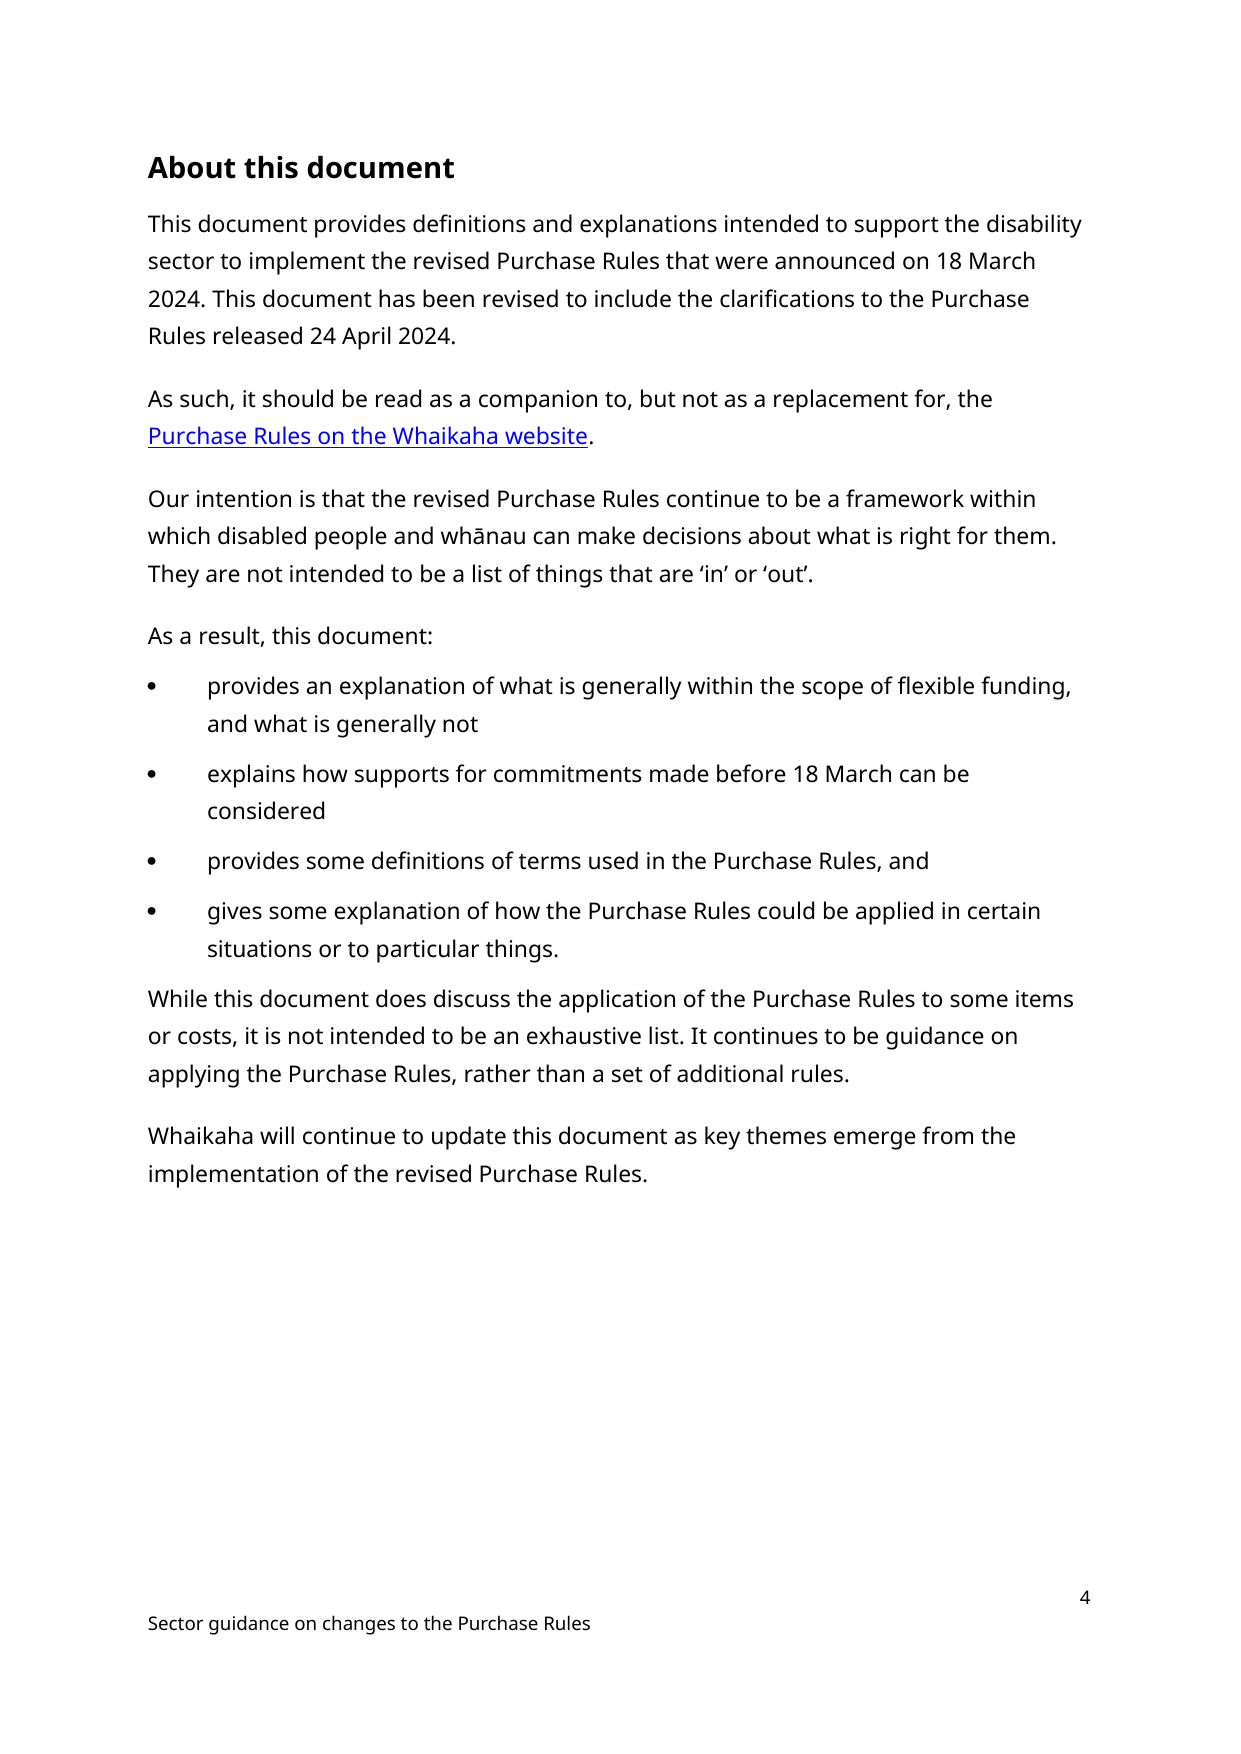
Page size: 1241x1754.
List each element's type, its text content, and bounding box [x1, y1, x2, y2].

text While this document does discuss the application of the Purchase Rules to some items or costs, it is not intended to be an exhaustive list. It continues to be guidance on applying the Purchase Rules, rather than a set of additional rules. [148, 983, 1090, 1089]
list explains how supports for commitments made before 18 March can be considered [148, 758, 1090, 827]
subtitle About this document [148, 148, 1090, 187]
text Whaikaha will continue to update this document as key themes emerge from the implementation of the revised Purchase Rules. [148, 1120, 1090, 1189]
list provides an explanation of what is generally within the scope of flexible funding, and what is generally not [148, 670, 1090, 739]
list provides some definitions of terms used in the Purchase Rules, and [148, 845, 1090, 877]
text Our intention is that the revised Purchase Rules continue to be a framework within which disabled people and whānau can make decisions about what is right for them. They are not intended to be a list of things that are ‘in’ or ‘out’. [148, 483, 1090, 589]
text As a result, this document: [148, 620, 1090, 652]
text This document provides definitions and explanations intended to support the disability sector to implement the revised Purchase Rules that were announced on 18 March 2024. This document has been revised to include the clarifications to the Purchase Rules released 24 April 2024. [148, 208, 1090, 352]
text As such, it should be read as a companion to, but not as a replacement for, the Purchase Rules on the Whaikaha website. [148, 383, 1090, 452]
list gives some explanation of how the Purchase Rules could be applied in certain situations or to particular things. [148, 895, 1090, 964]
